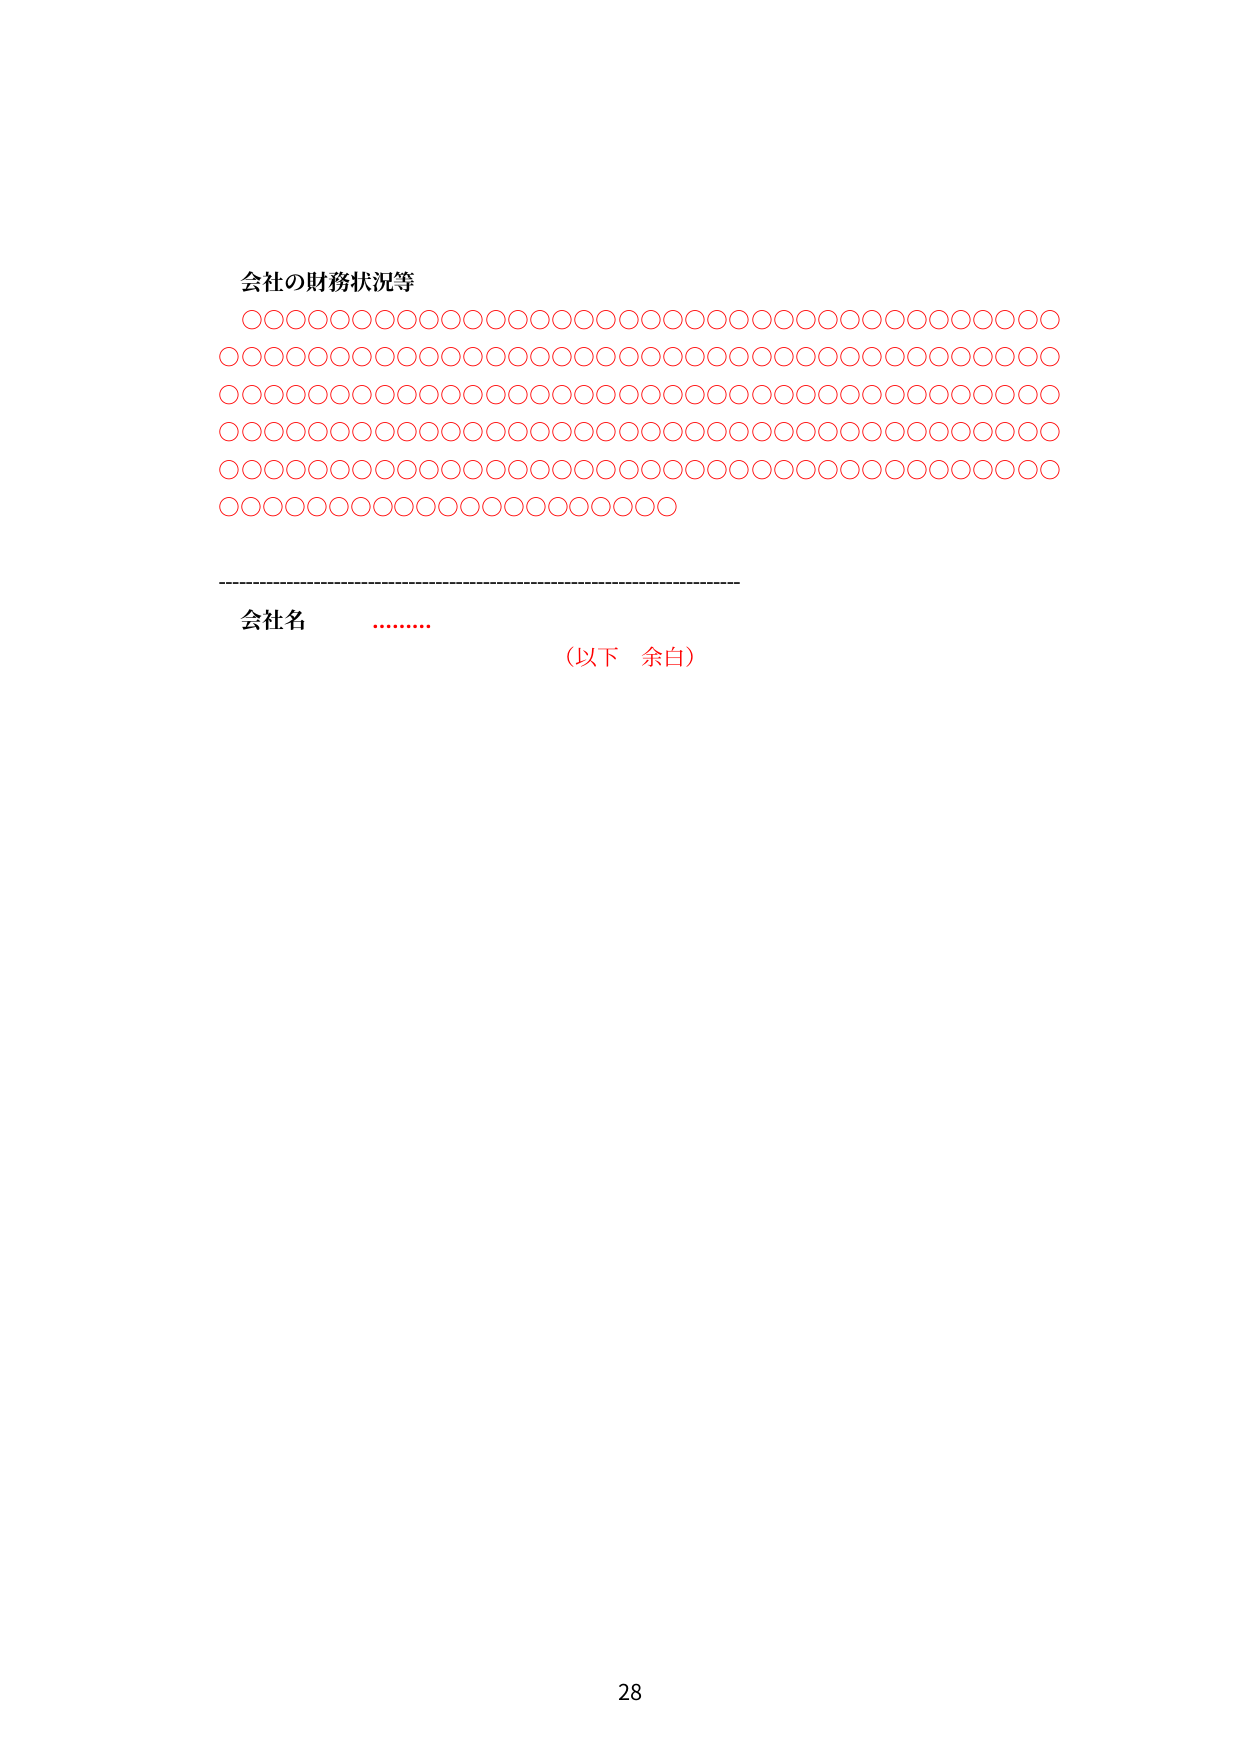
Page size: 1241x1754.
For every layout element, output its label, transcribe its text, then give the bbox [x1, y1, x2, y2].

text （以下 余白） [197, 637, 1063, 675]
text 会社名 ……… [219, 600, 1063, 637]
text 会社の財務状況等 [219, 262, 1063, 300]
text ----------------------------------------------------------------------------- [219, 562, 1063, 600]
text ○○○○○○○○○○○○○○○○○○○○○○○○○○○○○○○○○○○○○○○○○○○○○○○○○○○○○○○○○○○○○○○○○○○○○○○○○○○○○○○○○○○○○○○○○○○○○○○○○○○○○○○○○○○○○○○○○○○○○○○○○○○○○○○○○○○○○○○○○○○○○○○○○○○○○○○○○○○○○○○○○○○○○○○○○○○○○○○○○○○○○○○○○○○○○○○○○○○○○○○○○○○○○○○○○○ [219, 300, 1063, 525]
